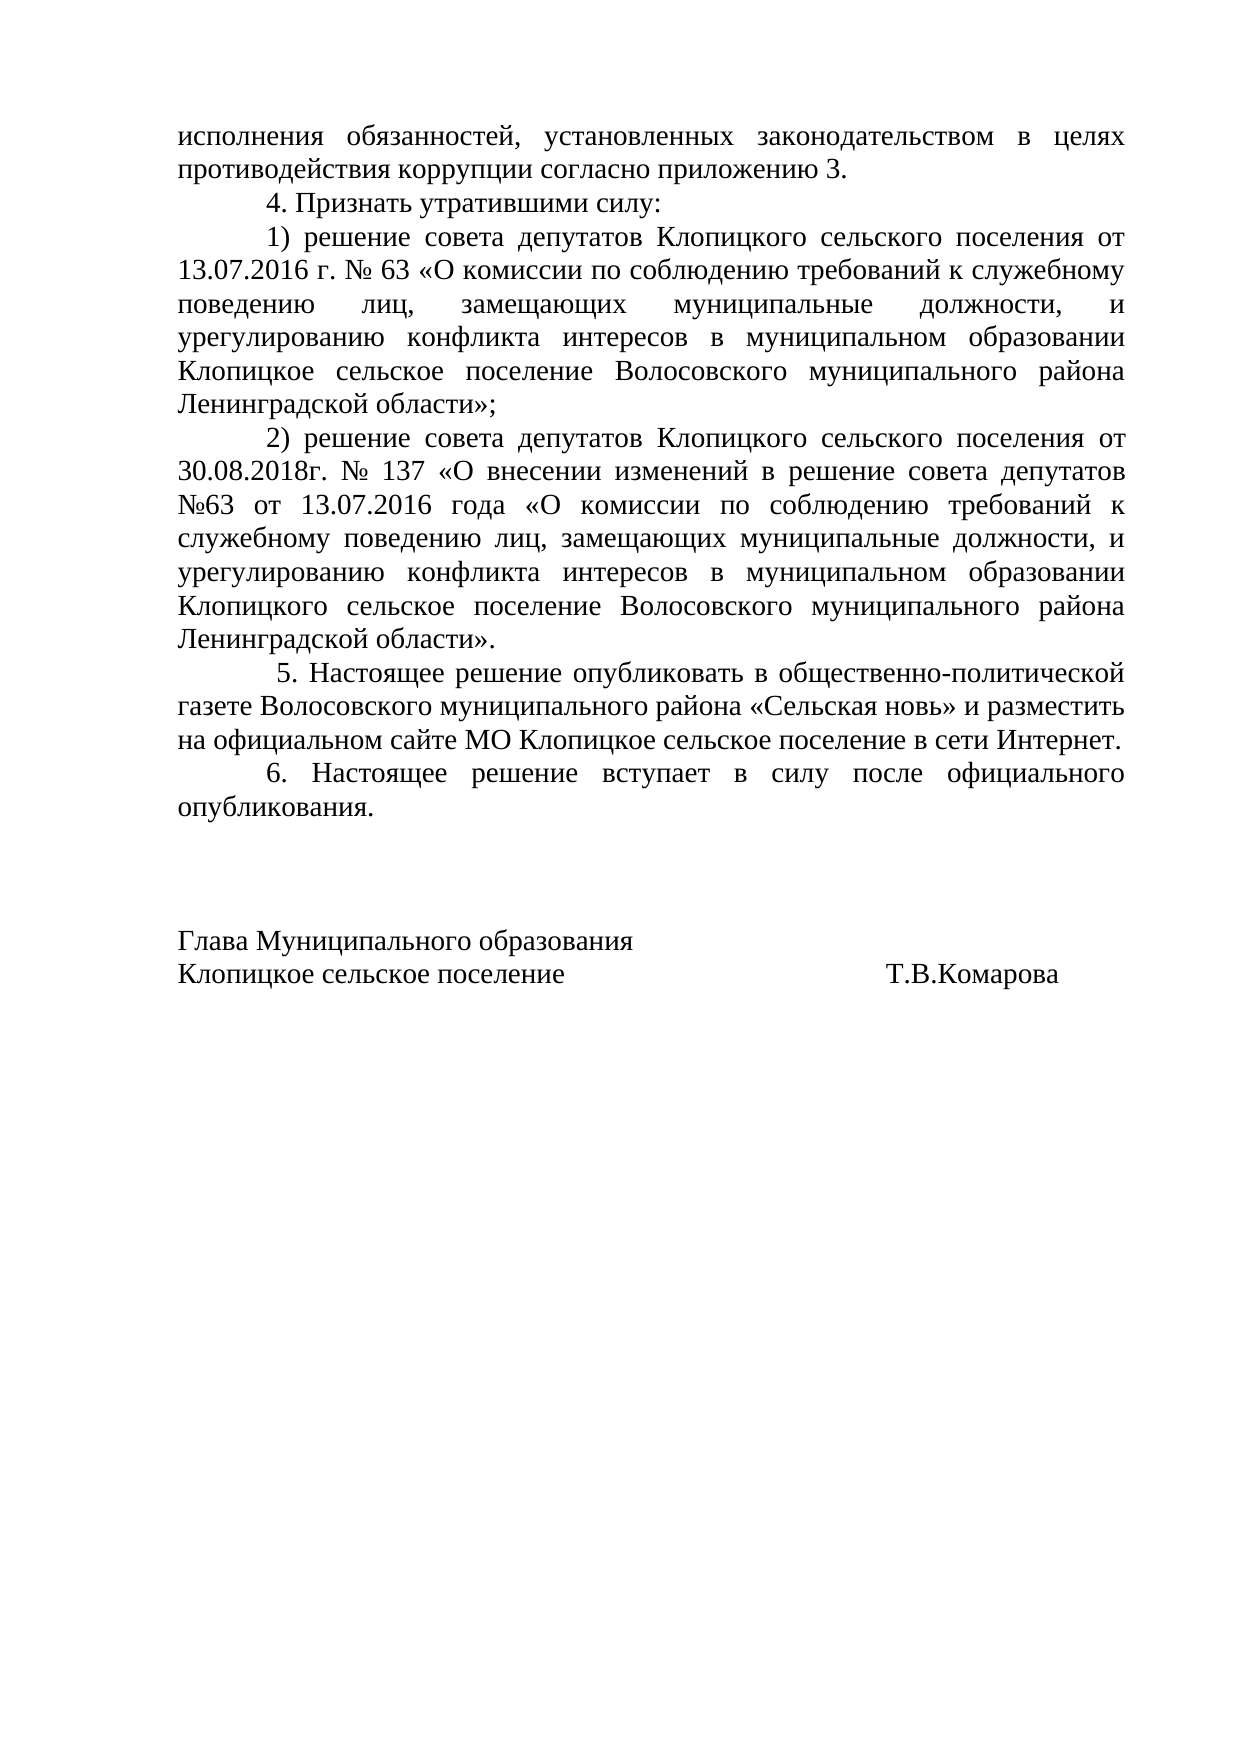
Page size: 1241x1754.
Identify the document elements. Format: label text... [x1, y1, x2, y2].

text Клопицкое сельское поселение Т.В.Комарова [177, 957, 1152, 990]
text Глава Муниципального образования [177, 923, 1152, 957]
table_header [166, 118, 1137, 889]
